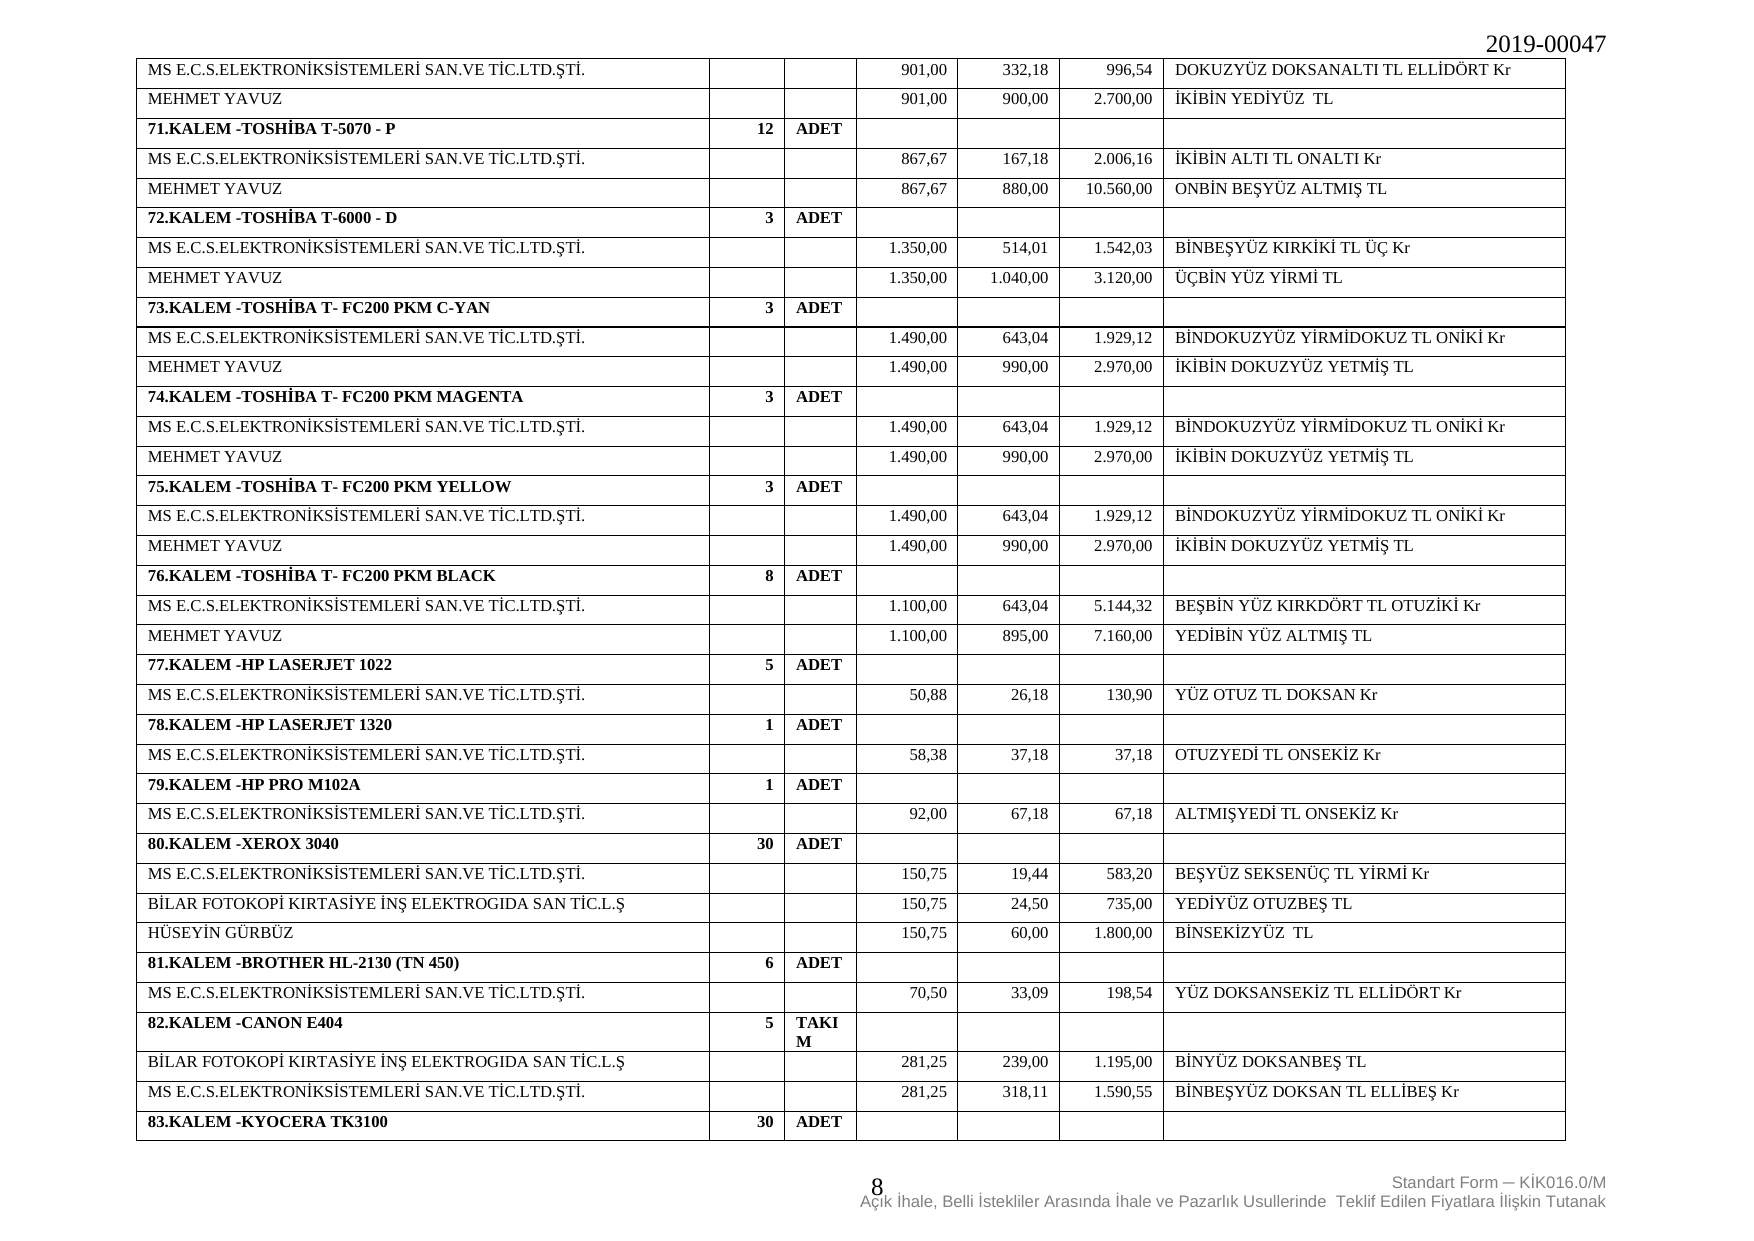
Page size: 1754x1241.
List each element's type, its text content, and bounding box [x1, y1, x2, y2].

table_cell [1164, 476, 1565, 505]
table_cell 5 [710, 655, 784, 684]
table_cell 8 [710, 566, 784, 594]
table_cell ÜÇBİN YÜZ YİRMİ TL [1164, 268, 1565, 297]
table_cell 81.KALEM -BROTHER HL-2130 (TN 450) [137, 953, 709, 982]
table_cell 76.KALEM -TOSHİBA T- FC200 PKM BLACK [137, 566, 709, 594]
table_cell 37,18 [958, 745, 1059, 773]
table_cell [710, 179, 784, 207]
table_cell 990,00 [958, 447, 1059, 475]
table_cell [710, 59, 784, 88]
table_cell [1164, 119, 1565, 148]
table_cell [785, 923, 856, 952]
table_cell [785, 804, 856, 833]
table_cell 281,25 [857, 1082, 957, 1111]
table_cell [857, 387, 957, 416]
table_cell [785, 745, 856, 773]
table_cell ADET [785, 566, 856, 594]
table_cell [958, 476, 1059, 505]
table_cell [1164, 298, 1565, 326]
table_cell [710, 983, 784, 1012]
table_cell MS E.C.S.ELEKTRONİKSİSTEMLERİ SAN.VE TİC.LTD.ŞTİ. [137, 745, 709, 773]
table_cell ONBİN BEŞYÜZ ALTMIŞ TL [1164, 179, 1565, 207]
table_cell [710, 1082, 784, 1111]
table_cell 281,25 [857, 1052, 957, 1081]
table_cell 1.929,12 [1060, 506, 1163, 535]
table_cell [1060, 387, 1163, 416]
table_cell BİNDOKUZYÜZ YİRMİDOKUZ TL ONİKİ Kr [1164, 328, 1565, 356]
table_cell [785, 417, 856, 446]
table_cell [1060, 208, 1163, 237]
table_cell ADET [785, 119, 856, 148]
table_cell [710, 328, 784, 356]
table_cell [1060, 119, 1163, 148]
table_cell [710, 864, 784, 892]
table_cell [137, 59, 709, 88]
table_cell [710, 447, 784, 475]
table_cell 92,00 [857, 804, 957, 833]
table_cell [958, 715, 1059, 743]
table_cell [785, 983, 856, 1012]
table_cell 37,18 [1060, 745, 1163, 773]
table_cell [857, 119, 957, 148]
table_cell 867,67 [857, 179, 957, 207]
table_cell 1.800,00 [1060, 923, 1163, 952]
table_cell MEHMET YAVUZ [137, 357, 709, 386]
table_cell [1060, 834, 1163, 863]
table_cell [710, 357, 784, 386]
table_cell [958, 1112, 1059, 1140]
table_cell 1.490,00 [857, 447, 957, 475]
table_cell BİNBEŞYÜZ KIRKİKİ TL ÜÇ Kr [1164, 238, 1565, 267]
table_cell [857, 1013, 957, 1051]
table_cell ADET [785, 774, 856, 803]
table_cell [785, 864, 856, 892]
table_cell [710, 685, 784, 714]
table_cell [857, 566, 957, 594]
table_cell 1.929,12 [1060, 328, 1163, 356]
table_cell 2.970,00 [1060, 447, 1163, 475]
table_cell DOKUZYÜZ DOKSANALTI TL ELLİDÖRT Kr [1164, 59, 1565, 88]
table_cell 1.490,00 [857, 417, 957, 446]
table_cell 198,54 [1060, 983, 1163, 1012]
table_cell 74.KALEM -TOSHİBA T- FC200 PKM MAGENTA [137, 387, 709, 416]
table_cell ALTMIŞYEDİ TL ONSEKİZ Kr [1164, 804, 1565, 833]
table_cell 50,88 [857, 685, 957, 714]
table_cell [785, 447, 856, 475]
table_cell [785, 625, 856, 654]
table_cell [1164, 566, 1565, 594]
table_cell MEHMET YAVUZ [137, 179, 709, 207]
table_cell 3 [710, 298, 784, 326]
table_cell 990,00 [958, 357, 1059, 386]
table_cell [1164, 1112, 1565, 1140]
table_cell 1.490,00 [857, 506, 957, 535]
table_cell [710, 417, 784, 446]
table_cell 83.KALEM -KYOCERA TK3100 [137, 1112, 709, 1140]
table_cell [1060, 774, 1163, 803]
table_cell MS E.C.S.ELEKTRONİKSİSTEMLERİ SAN.VE TİC.LTD.ŞTİ. [137, 685, 709, 714]
table_cell 1 [710, 774, 784, 803]
table_cell MEHMET YAVUZ [137, 447, 709, 475]
table_cell 2.006,16 [1060, 149, 1163, 177]
table_cell 1.490,00 [857, 357, 957, 386]
table_cell 30 [710, 1112, 784, 1140]
table_cell [857, 715, 957, 743]
table_cell [958, 1013, 1059, 1051]
table_cell 3 [710, 208, 784, 237]
table_cell BİNSEKİZYÜZ TL [1164, 923, 1565, 952]
table_cell [785, 685, 856, 714]
table_cell ADET [785, 715, 856, 743]
table_cell YEDİYÜZ OTUZBEŞ TL [1164, 894, 1565, 922]
table_cell [1060, 655, 1163, 684]
table_cell 2.970,00 [1060, 357, 1163, 386]
table_cell [1164, 774, 1565, 803]
table_cell 67,18 [1060, 804, 1163, 833]
table_cell 318,11 [958, 1082, 1059, 1111]
table_cell 30 [710, 834, 784, 863]
table_cell [857, 1112, 957, 1140]
table_cell ADET [785, 476, 856, 505]
table_cell [958, 566, 1059, 594]
table_cell 80.KALEM -XEROX 3040 [137, 834, 709, 863]
table_cell 71.KALEM -TOSHİBA T-5070 - P [137, 119, 709, 148]
table_cell 1 [710, 715, 784, 743]
table_cell 72.KALEM -TOSHİBA T-6000 - D [137, 208, 709, 237]
table_cell 7.160,00 [1060, 625, 1163, 654]
table_cell BİLAR FOTOKOPİ KIRTASİYE İNŞ ELEKTROGIDA SAN TİC.L.Ş [137, 894, 709, 922]
table_cell BİLAR FOTOKOPİ KIRTASİYE İNŞ ELEKTROGIDA SAN TİC.L.Ş [137, 1052, 709, 1081]
table_cell 1.350,00 [857, 238, 957, 267]
table_cell [785, 596, 856, 624]
table_cell [1164, 655, 1565, 684]
table_cell BİNYÜZ DOKSANBEŞ TL [1164, 1052, 1565, 1081]
table_cell 1.040,00 [958, 268, 1059, 297]
table_cell YÜZ OTUZ TL DOKSAN Kr [1164, 685, 1565, 714]
table_cell [1164, 953, 1565, 982]
table_cell 996,54 [1060, 59, 1163, 88]
table_cell 33,09 [958, 983, 1059, 1012]
table_cell ADET [785, 1112, 856, 1140]
table_cell 67,18 [958, 804, 1059, 833]
table_cell OTUZYEDİ TL ONSEKİZ Kr [1164, 745, 1565, 773]
table_cell 901,00 [857, 89, 957, 118]
table_cell [1164, 208, 1565, 237]
table_cell 1.590,55 [1060, 1082, 1163, 1111]
table_cell [785, 357, 856, 386]
table_cell [785, 149, 856, 177]
table_cell [857, 655, 957, 684]
table_cell İKİBİN ALTI TL ONALTI Kr [1164, 149, 1565, 177]
table_cell 130,90 [1060, 685, 1163, 714]
table_cell 2.970,00 [1060, 536, 1163, 565]
table_cell 514,01 [958, 238, 1059, 267]
table_cell ADET [785, 953, 856, 982]
table_cell MEHMET YAVUZ [137, 268, 709, 297]
table_cell [710, 506, 784, 535]
table_cell MS E.C.S.ELEKTRONİKSİSTEMLERİ SAN.VE TİC.LTD.ŞTİ. [137, 506, 709, 535]
table_cell [958, 834, 1059, 863]
table_cell 58,38 [857, 745, 957, 773]
table_cell [710, 923, 784, 952]
table_cell 5.144,32 [1060, 596, 1163, 624]
table_cell İKİBİN DOKUZYÜZ YETMİŞ TL [1164, 447, 1565, 475]
table_cell [785, 1082, 856, 1111]
table_cell YÜZ DOKSANSEKİZ TL ELLİDÖRT Kr [1164, 983, 1565, 1012]
table_cell MS E.C.S.ELEKTRONİKSİSTEMLERİ SAN.VE TİC.LTD.ŞTİ. [137, 983, 709, 1012]
table_cell 24,50 [958, 894, 1059, 922]
table_cell [1060, 1112, 1163, 1140]
table_cell [1060, 298, 1163, 326]
table_cell 1.929,12 [1060, 417, 1163, 446]
table_cell ADET [785, 208, 856, 237]
table_cell 82.KALEM -CANON E404 [137, 1013, 709, 1051]
table_cell [710, 596, 784, 624]
table_cell 867,67 [857, 149, 957, 177]
table_cell [785, 268, 856, 297]
table_cell BİNDOKUZYÜZ YİRMİDOKUZ TL ONİKİ Kr [1164, 417, 1565, 446]
table_cell [857, 476, 957, 505]
table_cell 1.490,00 [857, 328, 957, 356]
table_cell MS E.C.S.ELEKTRONİKSİSTEMLERİ SAN.VE TİC.LTD.ŞTİ. [137, 596, 709, 624]
table_cell 3 [710, 476, 784, 505]
table_cell 1.490,00 [857, 536, 957, 565]
table_cell 1.542,03 [1060, 238, 1163, 267]
table_cell [710, 536, 784, 565]
table_cell BEŞBİN YÜZ KIRKDÖRT TL OTUZİKİ Kr [1164, 596, 1565, 624]
table_cell [857, 774, 957, 803]
table_cell [857, 208, 957, 237]
table_cell 77.KALEM -HP LASERJET 1022 [137, 655, 709, 684]
table_cell 3 [710, 387, 784, 416]
table_cell [1060, 566, 1163, 594]
table_cell MEHMET YAVUZ [137, 89, 709, 118]
table_cell [785, 506, 856, 535]
table_cell 26,18 [958, 685, 1059, 714]
table_cell 150,75 [857, 923, 957, 952]
table_cell [1164, 834, 1565, 863]
table_cell 239,00 [958, 1052, 1059, 1081]
table_cell İKİBİN DOKUZYÜZ YETMİŞ TL [1164, 357, 1565, 386]
table_cell [710, 89, 784, 118]
table_cell [710, 1052, 784, 1081]
table_cell MS E.C.S.ELEKTRONİKSİSTEMLERİ SAN.VE TİC.LTD.ŞTİ. [137, 804, 709, 833]
table_cell [958, 208, 1059, 237]
table_cell [710, 149, 784, 177]
table_cell 1.100,00 [857, 625, 957, 654]
table_cell 900,00 [958, 89, 1059, 118]
table_cell 19,44 [958, 864, 1059, 892]
table_cell ADET [785, 298, 856, 326]
table_cell ADET [785, 655, 856, 684]
table_cell 880,00 [958, 179, 1059, 207]
table_cell 60,00 [958, 923, 1059, 952]
table_cell BEŞYÜZ SEKSENÜÇ TL YİRMİ Kr [1164, 864, 1565, 892]
table_cell 150,75 [857, 864, 957, 892]
table_cell [1060, 1013, 1163, 1051]
table_cell 167,18 [958, 149, 1059, 177]
table_cell 332,18 [958, 59, 1059, 88]
table_cell [1164, 1013, 1565, 1051]
table_cell [785, 59, 856, 88]
table_cell [857, 953, 957, 982]
table_cell MS E.C.S.ELEKTRONİKSİSTEMLERİ SAN.VE TİC.LTD.ŞTİ. [137, 417, 709, 446]
table_cell [1060, 953, 1163, 982]
table_cell 1.100,00 [857, 596, 957, 624]
table_cell YEDİBİN YÜZ ALTMIŞ TL [1164, 625, 1565, 654]
table_cell 643,04 [958, 328, 1059, 356]
table_cell [958, 298, 1059, 326]
table_cell 6 [710, 953, 784, 982]
table_cell 643,04 [958, 417, 1059, 446]
table_cell [785, 1052, 856, 1081]
table_cell [710, 894, 784, 922]
table_cell 12 [710, 119, 784, 148]
table_cell 75.KALEM -TOSHİBA T- FC200 PKM YELLOW [137, 476, 709, 505]
table_cell MS E.C.S.ELEKTRONİKSİSTEMLERİ SAN.VE TİC.LTD.ŞTİ. [137, 864, 709, 892]
table_cell [710, 625, 784, 654]
table_cell [1164, 387, 1565, 416]
table_cell [958, 953, 1059, 982]
table_cell 901,00 [857, 59, 957, 88]
table_cell MS E.C.S.ELEKTRONİKSİSTEMLERİ SAN.VE TİC.LTD.ŞTİ. [137, 328, 709, 356]
table_cell [958, 387, 1059, 416]
table_cell HÜSEYİN GÜRBÜZ [137, 923, 709, 952]
table_cell TAKIM [785, 1013, 856, 1051]
table_cell 73.KALEM -TOSHİBA T- FC200 PKM C-YAN [137, 298, 709, 326]
table_cell 1.350,00 [857, 268, 957, 297]
table_cell 583,20 [1060, 864, 1163, 892]
table_cell 150,75 [857, 894, 957, 922]
table_cell [785, 179, 856, 207]
table_cell 895,00 [958, 625, 1059, 654]
table_cell 643,04 [958, 596, 1059, 624]
table_cell 990,00 [958, 536, 1059, 565]
table_cell 1.195,00 [1060, 1052, 1163, 1081]
table_cell ADET [785, 834, 856, 863]
table_cell MS E.C.S.ELEKTRONİKSİSTEMLERİ SAN.VE TİC.LTD.ŞTİ. [137, 238, 709, 267]
table_cell MEHMET YAVUZ [137, 625, 709, 654]
table_cell İKİBİN YEDİYÜZ TL [1164, 89, 1565, 118]
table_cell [137, 1082, 709, 1111]
table_cell [785, 328, 856, 356]
table_cell ADET [785, 387, 856, 416]
table_cell 10.560,00 [1060, 179, 1163, 207]
table_cell 735,00 [1060, 894, 1163, 922]
table_cell [1060, 715, 1163, 743]
table_cell [785, 238, 856, 267]
table_cell BİNDOKUZYÜZ YİRMİDOKUZ TL ONİKİ Kr [1164, 506, 1565, 535]
table_cell [710, 804, 784, 833]
table_cell [1164, 715, 1565, 743]
table_cell İKİBİN DOKUZYÜZ YETMİŞ TL [1164, 536, 1565, 565]
table_cell MEHMET YAVUZ [137, 536, 709, 565]
table_cell [958, 774, 1059, 803]
table_cell 5 [710, 1013, 784, 1051]
table_cell [785, 894, 856, 922]
table_cell [785, 89, 856, 118]
table_cell [710, 745, 784, 773]
table_cell [710, 238, 784, 267]
table_cell [857, 834, 957, 863]
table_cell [137, 149, 709, 177]
table_cell [710, 268, 784, 297]
table_cell 78.KALEM -HP LASERJET 1320 [137, 715, 709, 743]
table_cell [958, 655, 1059, 684]
table_cell 3.120,00 [1060, 268, 1163, 297]
table_cell [785, 536, 856, 565]
table_cell 70,50 [857, 983, 957, 1012]
table_cell 643,04 [958, 506, 1059, 535]
table_cell [1060, 476, 1163, 505]
table_cell [958, 119, 1059, 148]
table_cell BİNBEŞYÜZ DOKSAN TL ELLİBEŞ Kr [1164, 1082, 1565, 1111]
table_cell 2.700,00 [1060, 89, 1163, 118]
table_cell 79.KALEM -HP PRO M102A [137, 774, 709, 803]
table_cell [857, 298, 957, 326]
